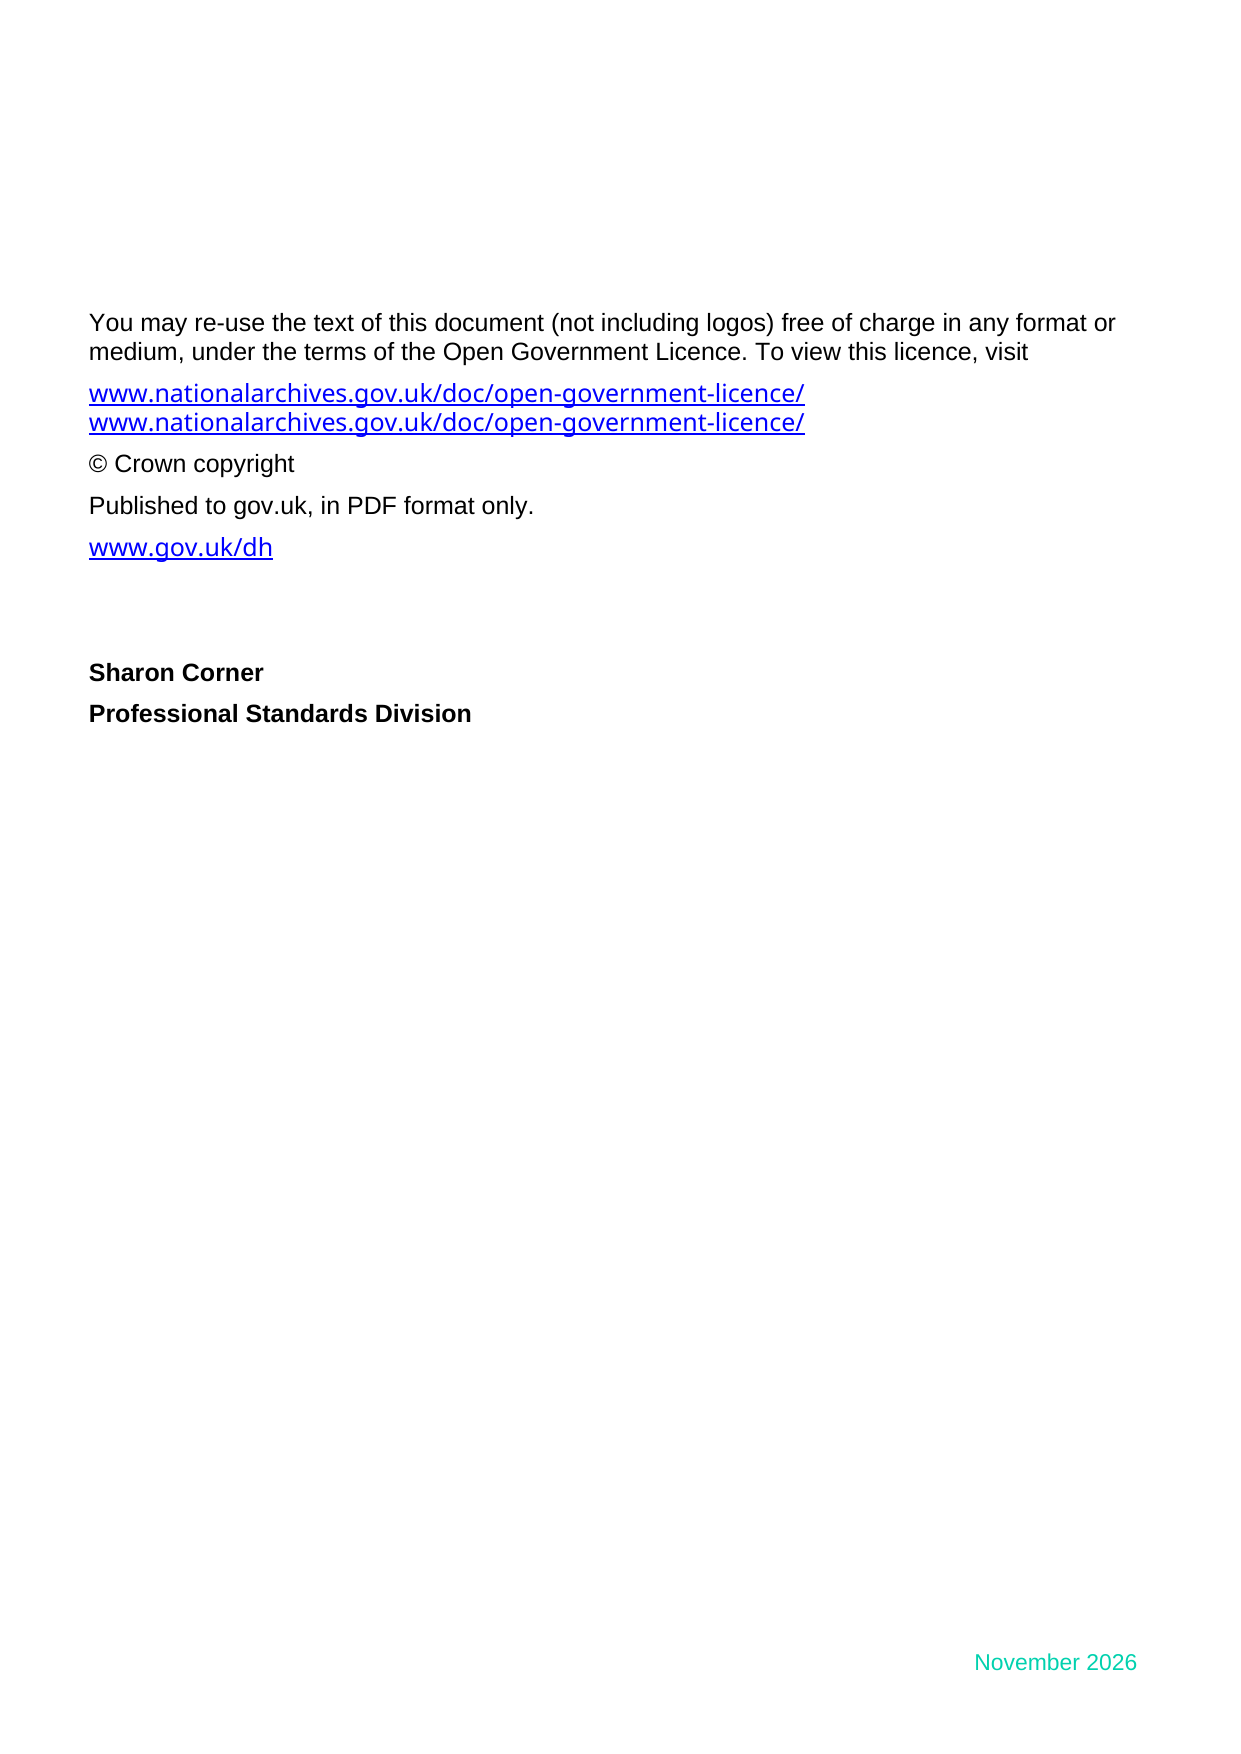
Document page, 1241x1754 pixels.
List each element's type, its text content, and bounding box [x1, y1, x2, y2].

text Sharon Corner [89, 658, 1152, 687]
text www.gov.uk/dh [89, 533, 1152, 562]
text Professional Standards Division [89, 699, 1152, 729]
text www.nationalarchives.gov.uk/doc/open-government-licence/www.nationalarchives.gov.uk/doc/open-government-licence/ [89, 379, 1152, 437]
text © Crown copyright [89, 449, 1152, 479]
text Published to gov.uk, in PDF format only. [89, 491, 1152, 520]
text You may re-use the text of this document (not including logos) free of charge in any format or medium, under the terms of the Open Government Licence. To view this licence, visit [89, 308, 1152, 366]
